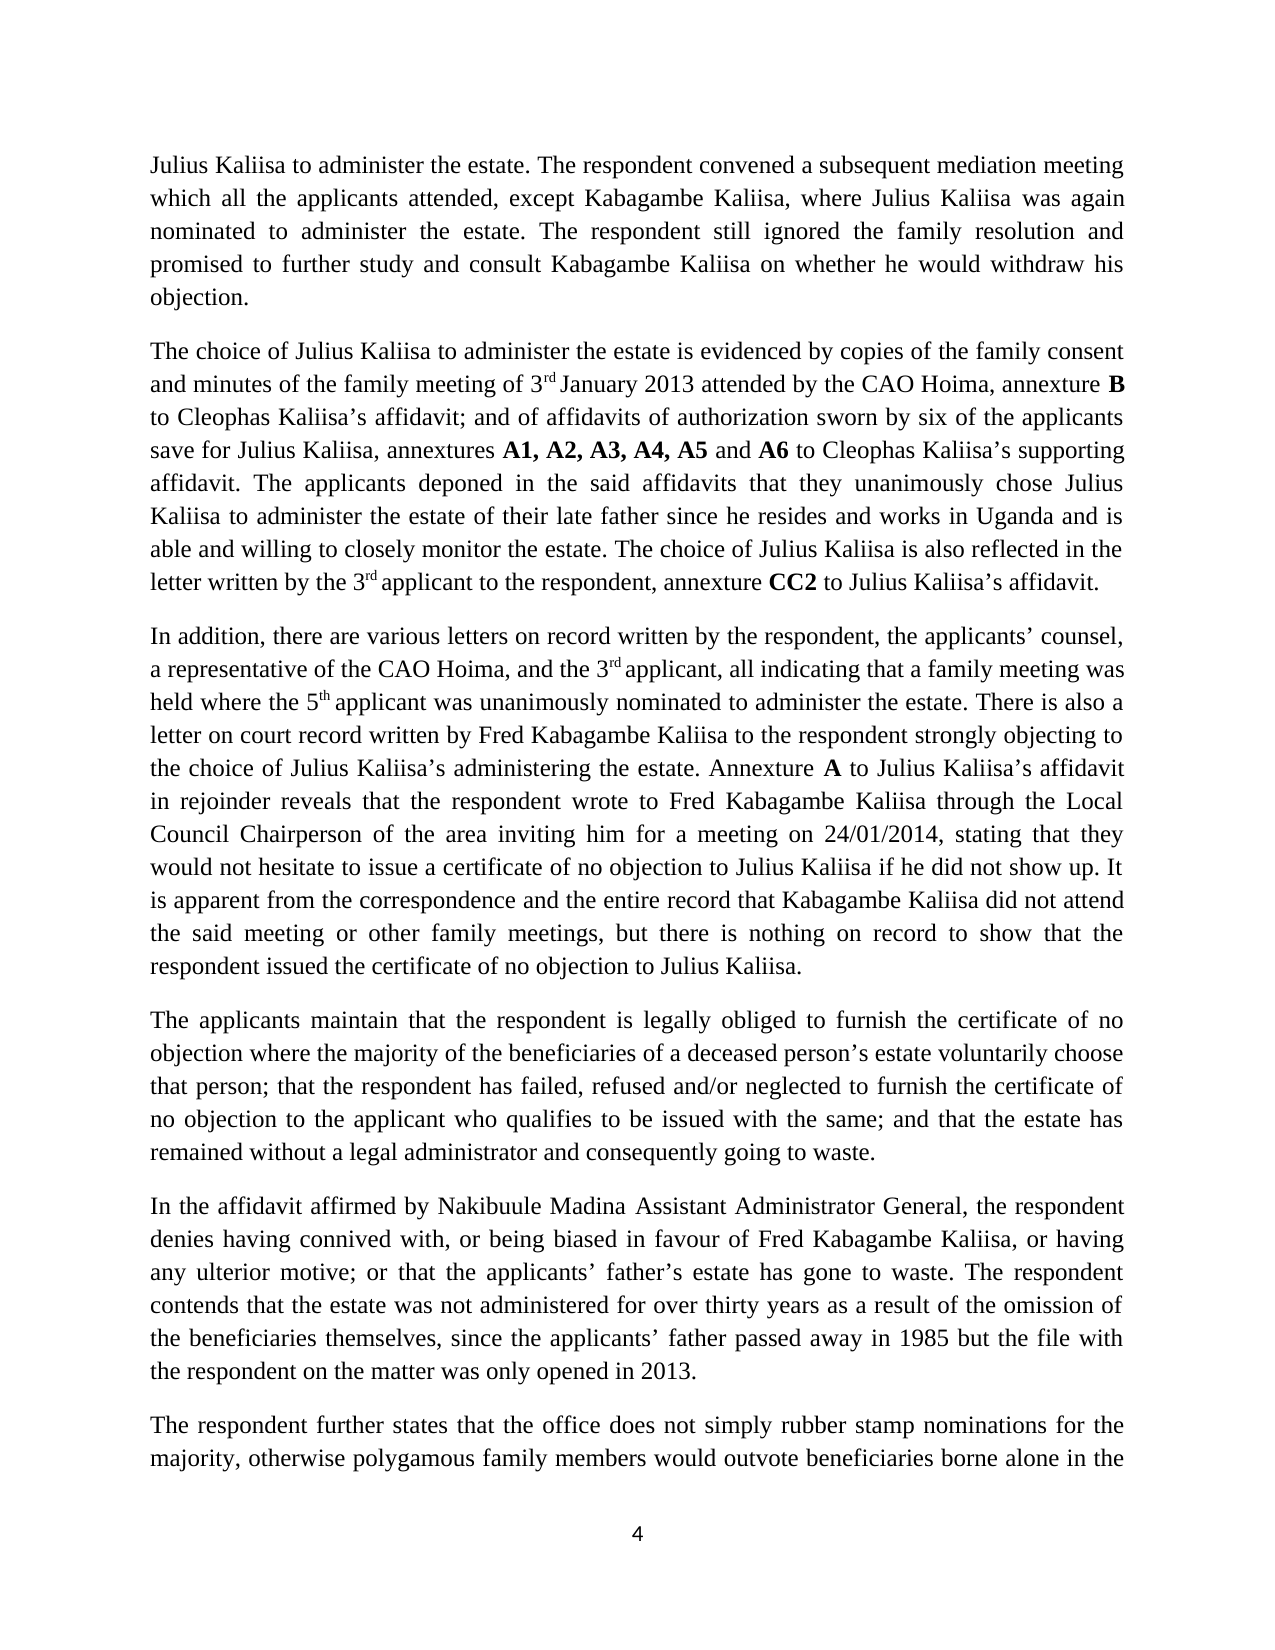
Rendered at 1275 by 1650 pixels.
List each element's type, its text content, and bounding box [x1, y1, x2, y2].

text In the affidavit affirmed by Nakibuule Madina Assistant Administrator General, the respondent denies having connived with, or being biased in favour of Fred Kabagambe Kaliisa, or having any ulterior motive; or that the applicants’ father’s estate has gone to waste. The respondent contends that the estate was not administered for over thirty years as a result of the omission of the beneficiaries themselves, since the applicants’ father passed away in 1985 but the file with the respondent on the matter was only opened in 2013. [150, 1191, 1125, 1385]
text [150, 1410, 1125, 1472]
text The applicants maintain that the respondent is legally obliged to furnish the certificate of no objection where the majority of the beneficiaries of a deceased person’s estate voluntarily choose that person; that the respondent has failed, refused and/or neglected to furnish the certificate of no objection to the applicant who qualifies to be issued with the same; and that the estate has remained without a legal administrator and consequently going to waste. [150, 1005, 1125, 1166]
text In addition, there are various letters on record written by the respondent, the applicants’ counsel, a representative of the CAO Hoima, and the 3rd applicant, all indicating that a family meeting was held where the 5th applicant was unanimously nominated to administer the estate. There is also a letter on court record written by Fred Kabagambe Kaliisa to the respondent strongly objecting to the choice of Julius Kaliisa’s administering the estate. Annexture A to Julius Kaliisa’s affidavit in rejoinder reveals that the respondent wrote to Fred Kabagambe Kaliisa through the Local Council Chairperson of the area inviting him for a meeting on 24/01/2014, stating that they would not hesitate to issue a certificate of no objection to Julius Kaliisa if he did not show up. It is apparent from the correspondence and the entire record that Kabagambe Kaliisa did not attend the said meeting or other family meetings, but there is nothing on record to show that the respondent issued the certificate of no objection to Julius Kaliisa. [150, 621, 1125, 980]
text The choice of Julius Kaliisa to administer the estate is evidenced by copies of the family consent and minutes of the family meeting of 3rd January 2013 attended by the CAO Hoima, annexture B to Cleophas Kaliisa’s affidavit; and of affidavits of authorization sworn by six of the applicants save for Julius Kaliisa, annextures A1, A2, A3, A4, A5 and A6 to Cleophas Kaliisa’s supporting affidavit. The applicants deponed in the said affidavits that they unanimously chose Julius Kaliisa to administer the estate of their late father since he resides and works in Uganda and is able and willing to closely monitor the estate. The choice of Julius Kaliisa is also reflected in the letter written by the 3rd applicant to the respondent, annexture CC2 to Julius Kaliisa’s affidavit. [150, 336, 1125, 596]
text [150, 150, 1125, 311]
